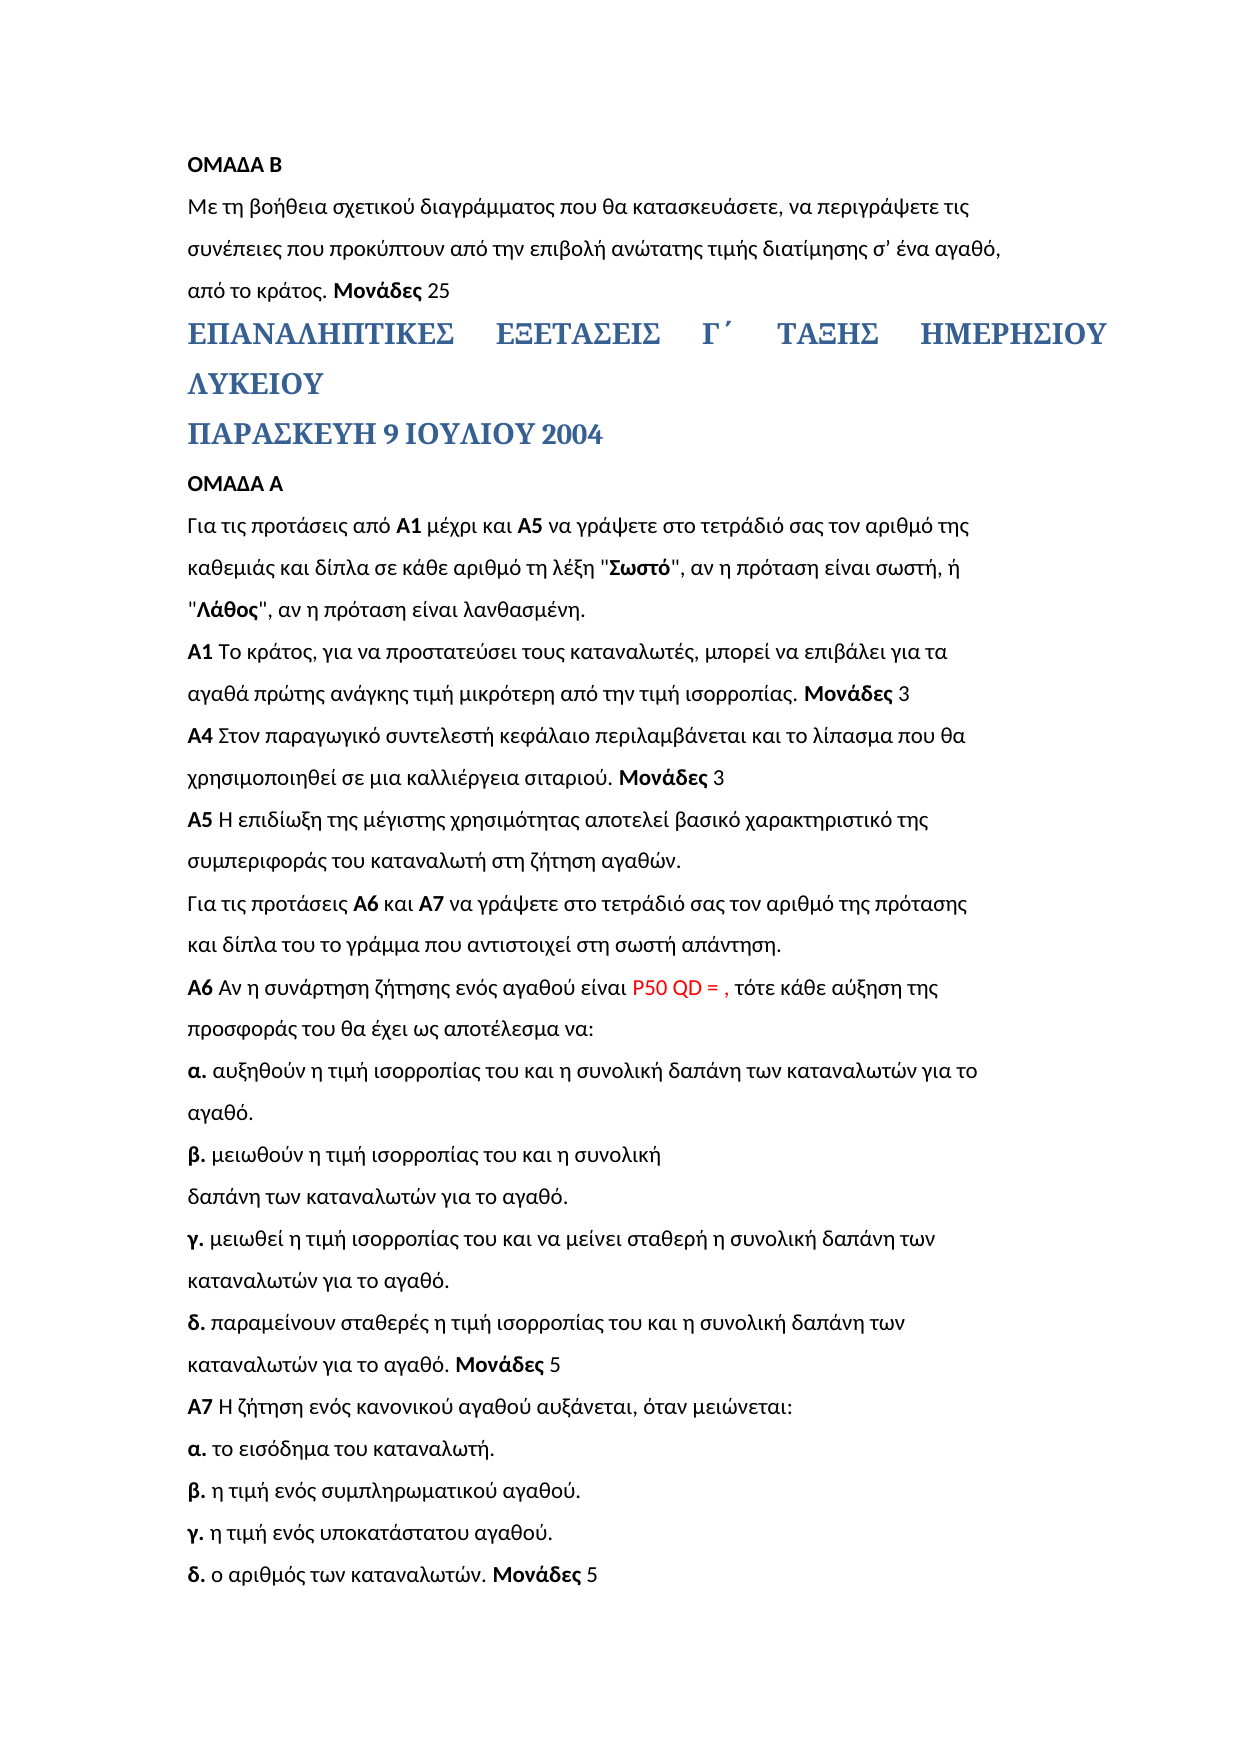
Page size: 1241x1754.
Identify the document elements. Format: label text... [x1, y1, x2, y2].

text και δίπλα του το γράμμα που αντιστοιχεί στη σωστή απάντηση. [187, 931, 1107, 959]
text β. η τιμή ενός συμπληρωματικού αγαθού. [187, 1476, 1107, 1504]
text χρησιμοποιηθεί σε μια καλλιέργεια σιταριού. Μονάδες 3 [187, 763, 1107, 791]
text α. το εισόδημα του καταναλωτή. [187, 1434, 1107, 1462]
text α. αυξηθούν η τιμή ισορροπίας του και η συνολική δαπάνη των καταναλωτών για το [187, 1057, 1107, 1084]
text Α1 Το κράτος, για να προστατεύσει τους καταναλωτές, μπορεί να επιβάλει για τα [187, 637, 1107, 665]
text αγαθά πρώτης ανάγκης τιμή μικρότερη από την τιμή ισορροπίας. Μονάδες 3 [187, 679, 1107, 707]
text καθεμιάς και δίπλα σε κάθε αριθμό τη λέξη "Σωστό", αν η πρόταση είναι σωστή, ή [187, 553, 1107, 581]
text ΟΜΑΔΑ Β [187, 150, 1107, 178]
text από το κράτος. Μονάδες 25 [187, 276, 1107, 304]
text δαπάνη των καταναλωτών για το αγαθό. [187, 1182, 1107, 1211]
text Α6 Αν η συνάρτηση ζήτησης ενός αγαθού είναι P50 QD = , τότε κάθε αύξηση της [187, 973, 1107, 1001]
text καταναλωτών για το αγαθό. Μονάδες 5 [187, 1350, 1107, 1378]
text Α7 Η ζήτηση ενός κανονικού αγαθού αυξάνεται, όταν μειώνεται: [187, 1392, 1107, 1420]
text Α4 Στον παραγωγικό συντελεστή κεφάλαιο περιλαμβάνεται και το λίπασμα που θα [187, 721, 1107, 749]
text συνέπειες που προκύπτουν από την επιβολή ανώτατης τιμής διατίμησης σ’ ένα αγαθό, [187, 234, 1107, 262]
text Α5 Η επιδίωξη της μέγιστης χρησιμότητας αποτελεί βασικό χαρακτηριστικό της [187, 805, 1107, 833]
text Για τις προτάσεις Α6 και Α7 να γράψετε στο τετράδιό σας τον αριθμό της πρότασης [187, 889, 1107, 917]
text καταναλωτών για το αγαθό. [187, 1266, 1107, 1294]
text ΟΜΑΔΑ Α [187, 469, 1107, 497]
text προσφοράς του θα έχει ως αποτέλεσμα να: [187, 1014, 1107, 1043]
text Με τη βοήθεια σχετικού διαγράμματος που θα κατασκευάσετε, να περιγράψετε τις [187, 192, 1107, 220]
text β. μειωθούν η τιμή ισορροπίας του και η συνολική [187, 1141, 1107, 1168]
text Για τις προτάσεις από Α1 μέχρι και Α5 να γράψετε στο τετράδιό σας τον αριθμό της [187, 511, 1107, 539]
text γ. η τιμή ενός υποκατάστατου αγαθού. [187, 1518, 1107, 1546]
text δ. παραμείνουν σταθερές η τιμή ισορροπίας του και η συνολική δαπάνη των [187, 1308, 1107, 1336]
text δ. ο αριθμός των καταναλωτών. Μονάδες 5 [187, 1560, 1107, 1588]
text αγαθό. [187, 1098, 1107, 1127]
text ΕΠΑΝΑΛΗΠΤΙΚΕΣ ΕΞΕΤΑΣΕΙΣ Γ΄ ΤΑΞΗΣ ΗΜΕΡΗΣΙΟΥ ΛΥΚΕΙΟΥ [187, 318, 1107, 402]
text "Λάθος", αν η πρόταση είναι λανθασμένη. [187, 595, 1107, 623]
text συμπεριφοράς του καταναλωτή στη ζήτηση αγαθών. [187, 847, 1107, 875]
text γ. μειωθεί η τιμή ισορροπίας του και να μείνει σταθερή η συνολική δαπάνη των [187, 1224, 1107, 1252]
text ΠΑΡΑΣΚΕΥΗ 9 ΙΟΥΛΙΟΥ 2004 [187, 418, 1107, 452]
